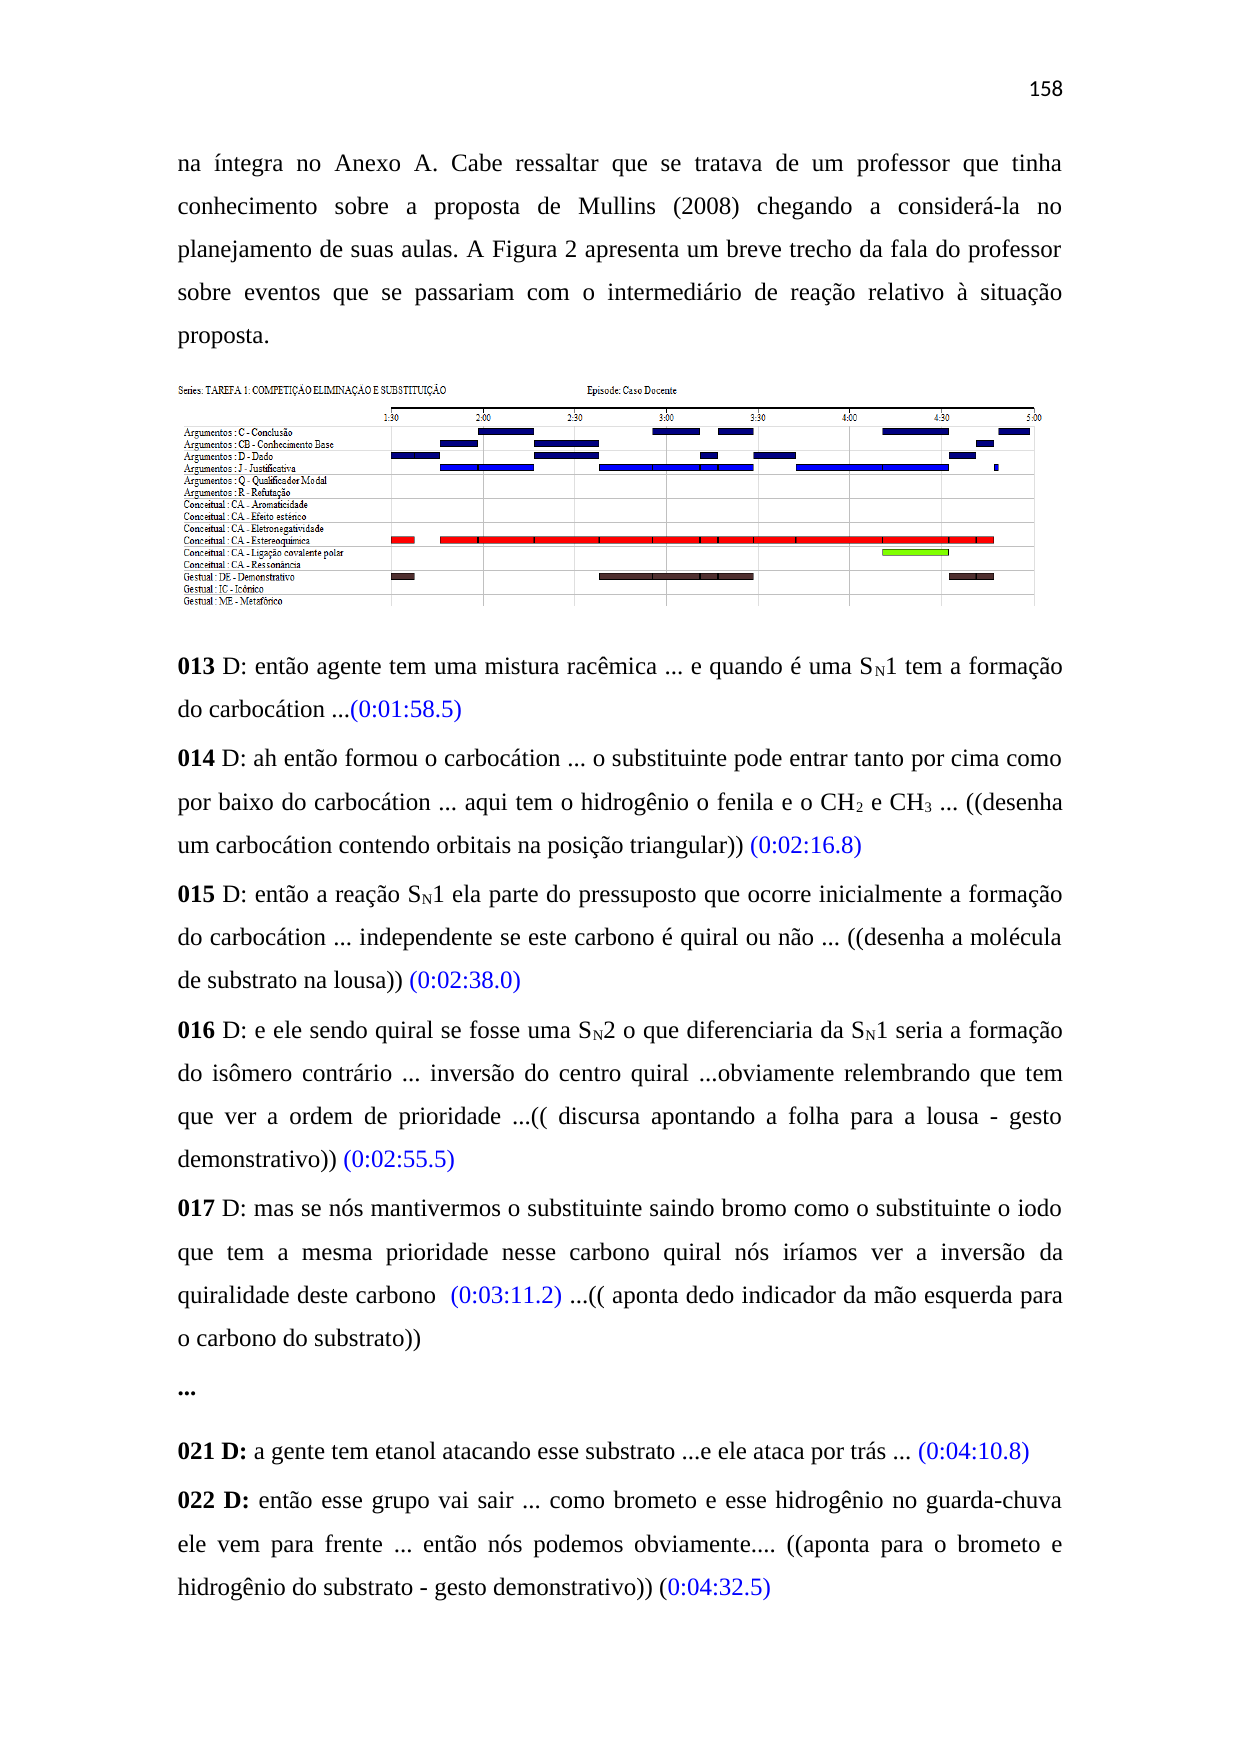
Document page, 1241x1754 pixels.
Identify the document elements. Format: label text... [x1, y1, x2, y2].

text 017 D: mas se nós mantivermos o substituinte saindo bromo como o substituinte o iodo que tem a mesma prioridade nesse carbono quiral nós iríamos ver a inversão da quiralidade deste carbono (0:03:11.2) ...(( aponta dedo indicador da mão esquerda para o carbono do substrato)) [177, 1193, 1063, 1352]
text 016 D: e ele sendo quiral se fosse uma SN2 o que diferenciaria da SN1 seria a formação do isômero contrário ... inversão do centro quiral ...obviamente relembrando que tem que ver a ordem de prioridade ...(( discursa apontando a folha para a lousa - gesto demonstrativo)) (0:02:55.5) [177, 1015, 1063, 1173]
picture [177, 384, 1063, 617]
text ... [177, 1372, 1063, 1401]
text 013 D: então agente tem uma mistura racêmica ... e quando é uma SN1 tem a formação do carbocátion ...(0:01:58.5) [177, 651, 1063, 723]
text 014 D: ah então formou o carbocátion ... o substituinte pode entrar tanto por cima como por baixo do carbocátion ... aqui tem o hidrogênio o fenila e o CH2 e CH3 ... ((desenha um carbocátion contendo orbitais na posição triangular)) (0:02:16.8) [177, 743, 1063, 858]
text 022 D: então esse grupo vai sair ... como brometo e esse hidrogênio no guarda-chuva ele vem para frente ... então nós podemos obviamente.... ((aponta para o brometo e hidrogênio do substrato - gesto demonstrativo)) (0:04:32.5) [177, 1486, 1063, 1601]
text 015 D: então a reação SN1 ela parte do pressuposto que ocorre inicialmente a formação do carbocátion ... independente se este carbono é quiral ou não ... ((desenha a molécula de substrato na lousa)) (0:02:38.0) [177, 879, 1063, 994]
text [177, 148, 1063, 349]
text 021 D: a gente tem etanol atacando esse substrato ...e ele ataca por trás ... (0:04:10.8) [177, 1436, 1063, 1465]
